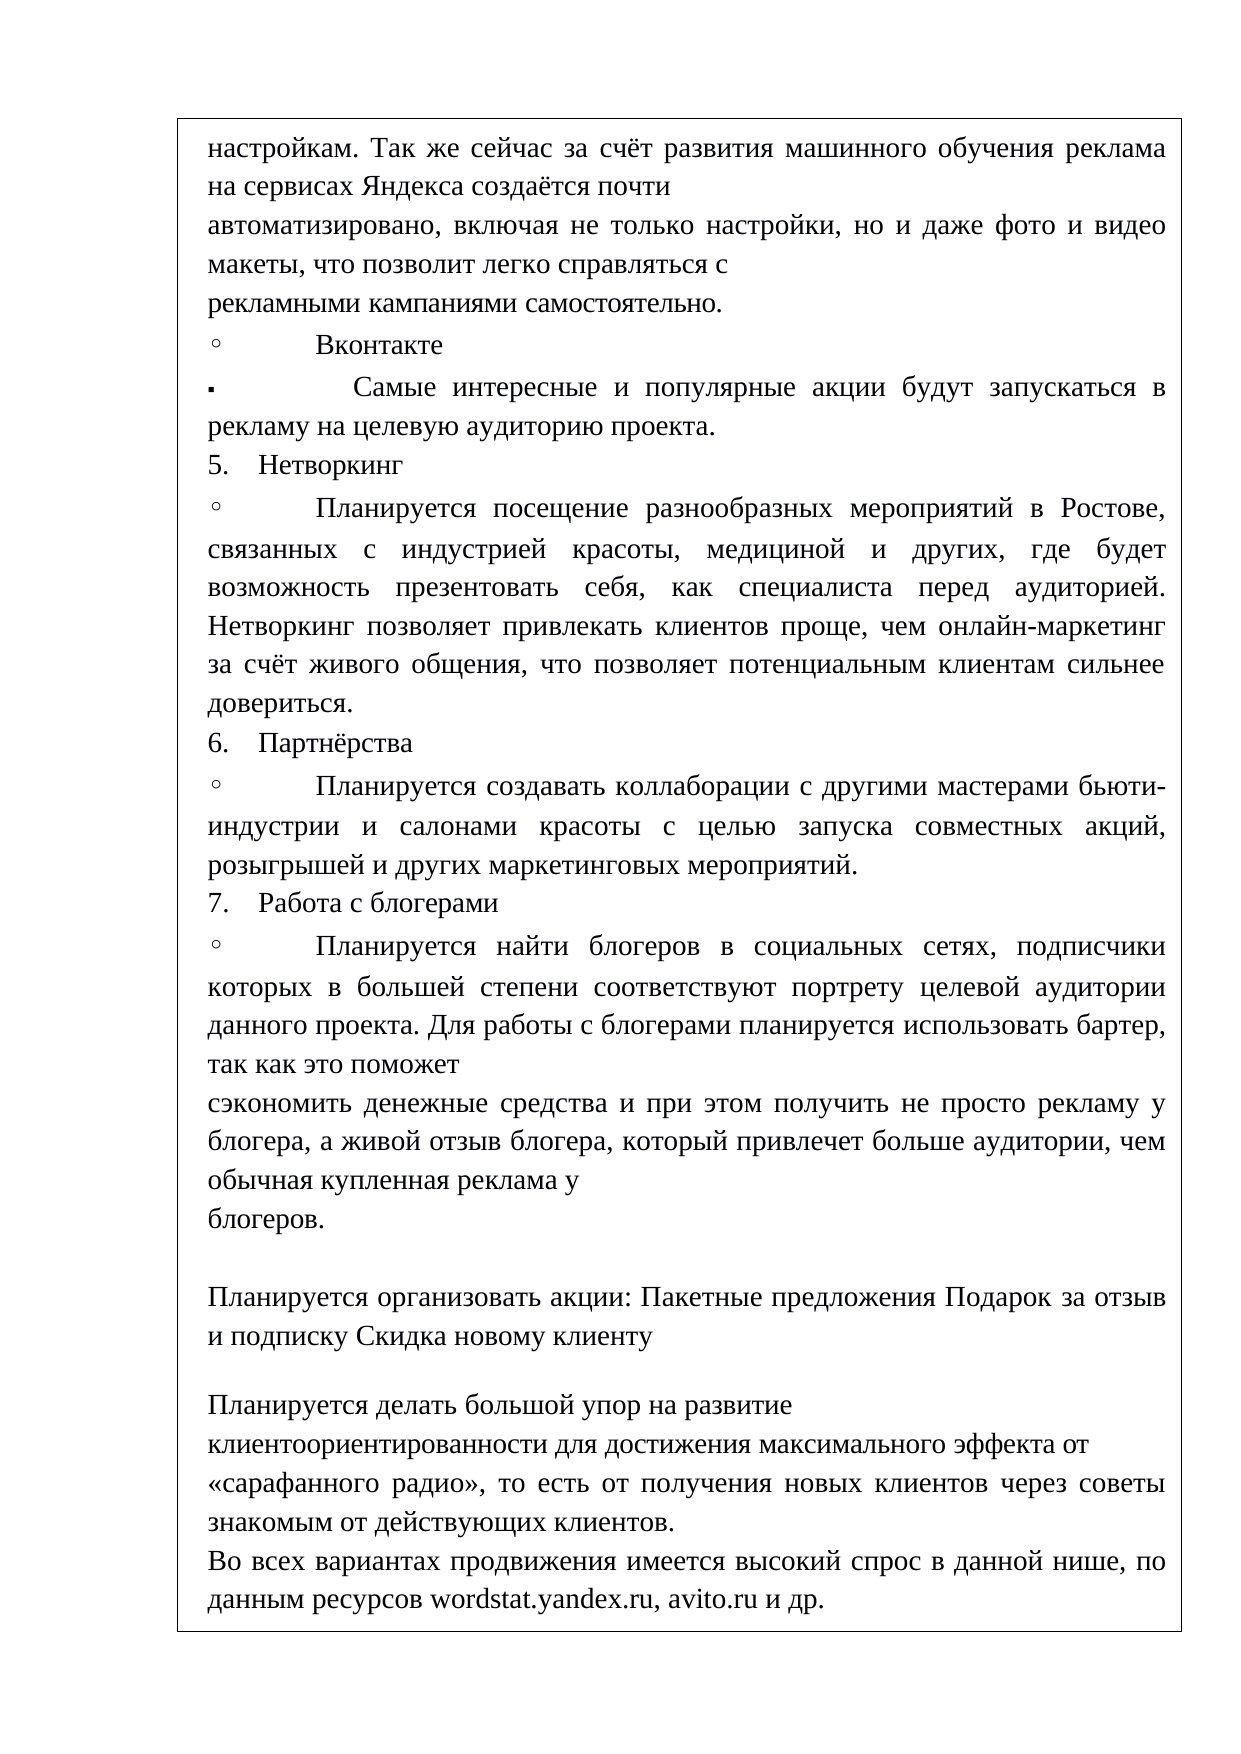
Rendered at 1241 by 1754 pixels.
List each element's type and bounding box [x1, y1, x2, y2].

table_header [178, 119, 1181, 1631]
